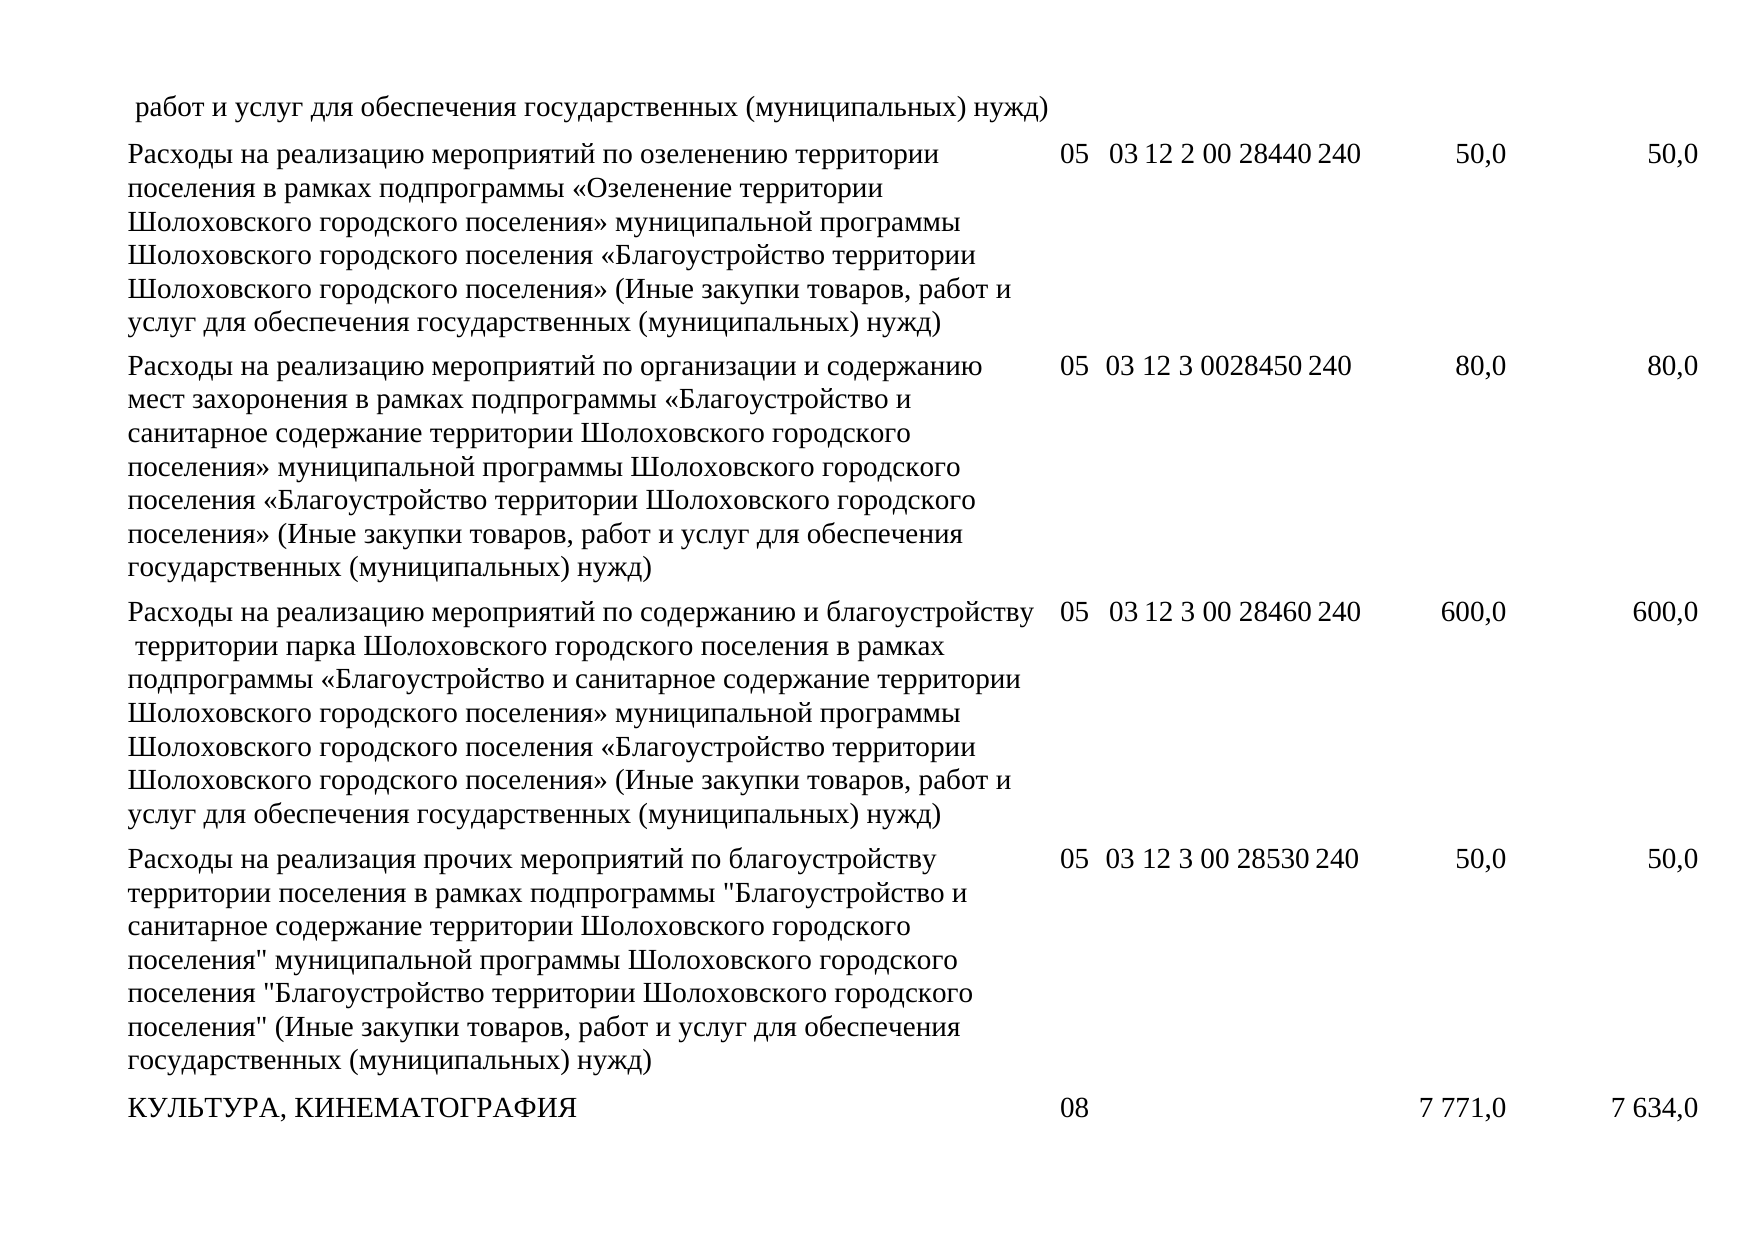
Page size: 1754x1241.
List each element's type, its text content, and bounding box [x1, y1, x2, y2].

text Шолоховского городского поселения» (Иные закупки товаров, работ и [118, 271, 1713, 304]
text санитарное содержание территории Шолоховского городского [118, 908, 1713, 942]
text поселения в рамках подпрограммы «Озеленение территории [118, 170, 1713, 204]
text государственных (муниципальных) нужд) [118, 549, 1713, 583]
text Шолоховского городского поселения «Благоустройство территории [118, 729, 1713, 762]
text территории поселения в рамках подпрограммы "Благоустройство и [118, 875, 1713, 908]
text мест захоронения в рамках подпрограммы «Благоустройство и [118, 382, 1713, 415]
text услуг для обеспечения государственных (муниципальных) нужд) [118, 304, 1713, 338]
text территории парка Шолоховского городского поселения в рамках [118, 628, 1713, 662]
text Расходы на реализация прочих мероприятий по благоустройству 05 03 12 3 00 28530 240 50,0 50,0 [118, 841, 1713, 875]
text поселения «Благоустройство территории Шолоховского городского [118, 482, 1713, 516]
text Расходы на реализацию мероприятий по содержанию и благоустройству 05 03 12 3 00 28460 240 600,0 600,0 [118, 594, 1713, 628]
text Расходы на реализацию мероприятий по организации и содержанию 05 03 12 3 0028450 240 80,0 80,0 [118, 348, 1713, 382]
text поселения» муниципальной программы Шолоховского городского [118, 449, 1713, 482]
text работ и услуг для обеспечения государственных (муниципальных) нужд) [118, 89, 1713, 122]
text Расходы на реализацию мероприятий по озеленению территории 05 03 12 2 00 28440 240 50,0 50,0 [118, 137, 1713, 170]
text КУЛЬТУРА, КИНЕМАТОГРАФИЯ 08 7 771,0 7 634,0 [118, 1090, 1713, 1124]
text услуг для обеспечения государственных (муниципальных) нужд) [118, 796, 1713, 829]
text поселения "Благоустройство территории Шолоховского городского [118, 975, 1713, 1009]
text государственных (муниципальных) нужд) [118, 1042, 1713, 1076]
text подпрограммы «Благоустройство и санитарное содержание территории [118, 662, 1713, 695]
text Шолоховского городского поселения» муниципальной программы [118, 695, 1713, 729]
text поселения" (Иные закупки товаров, работ и услуг для обеспечения [118, 1009, 1713, 1042]
text санитарное содержание территории Шолоховского городского [118, 415, 1713, 449]
text поселения" муниципальной программы Шолоховского городского [118, 942, 1713, 975]
text Шолоховского городского поселения» муниципальной программы [118, 204, 1713, 237]
text поселения» (Иные закупки товаров, работ и услуг для обеспечения [118, 516, 1713, 549]
text Шолоховского городского поселения» (Иные закупки товаров, работ и [118, 762, 1713, 796]
text Шолоховского городского поселения «Благоустройство территории [118, 237, 1713, 271]
